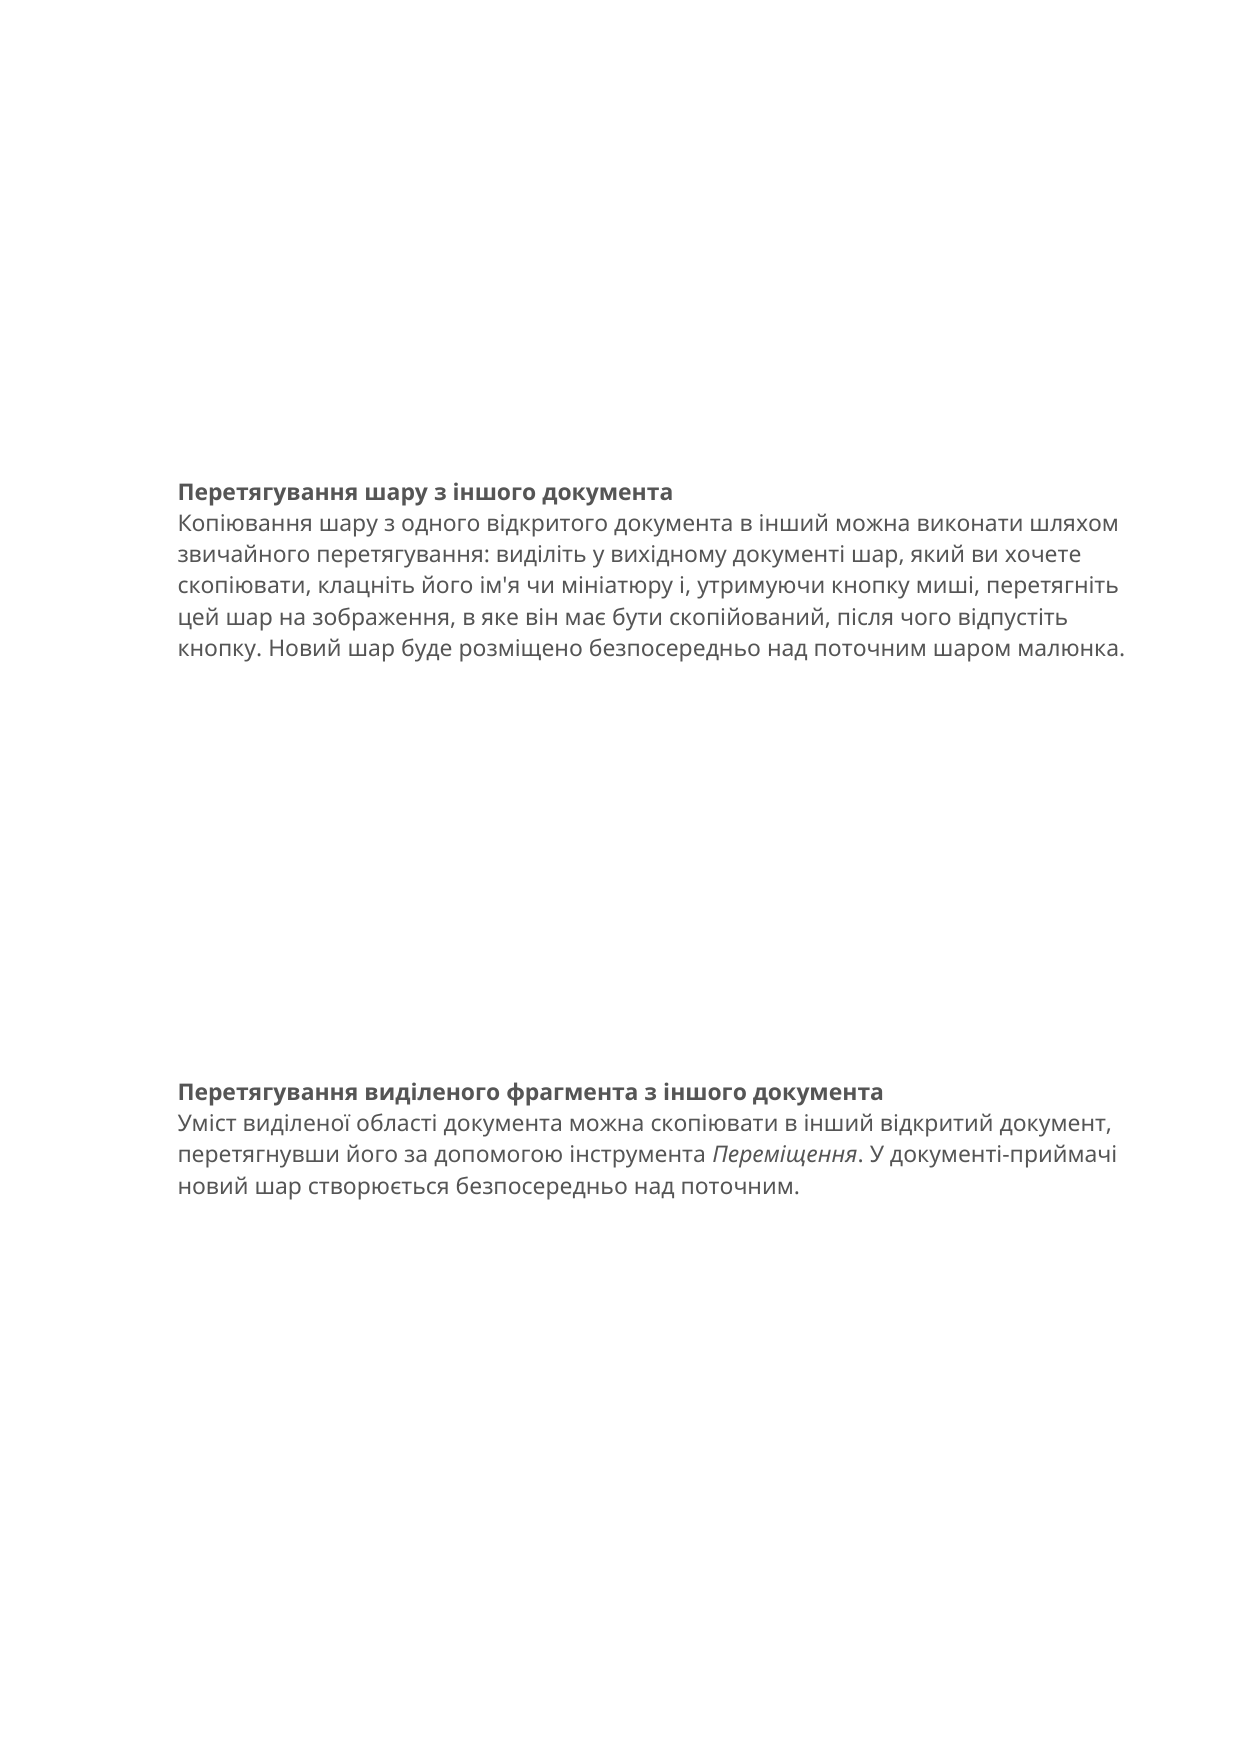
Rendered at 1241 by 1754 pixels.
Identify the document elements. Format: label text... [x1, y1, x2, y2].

text Перетягування шару з іншого документа Копіювання шару з одного відкритого документа в інший можна виконати шляхом звичайного перетягування: виділіть у вихідному документі шар, який ви хочете скопіювати, клацніть його ім'я чи мініатюру і, утримуючи кнопку миші, перетягніть цей шар на зображення, в яке він має бути скопійований, після чого відпустіть кнопку. Новий шар буде розміщено безпосередньо над поточним шаром малюнка. [177, 475, 1152, 663]
text Перетягування виділеного фрагмента з іншого документа Уміст виділеної області документа можна скопіювати в інший відкритий документ, перетягнувши його за допомогою інструмента Переміщення. У документі-приймачі новий шар створюється безпосередньо над поточним. [177, 1076, 1152, 1201]
